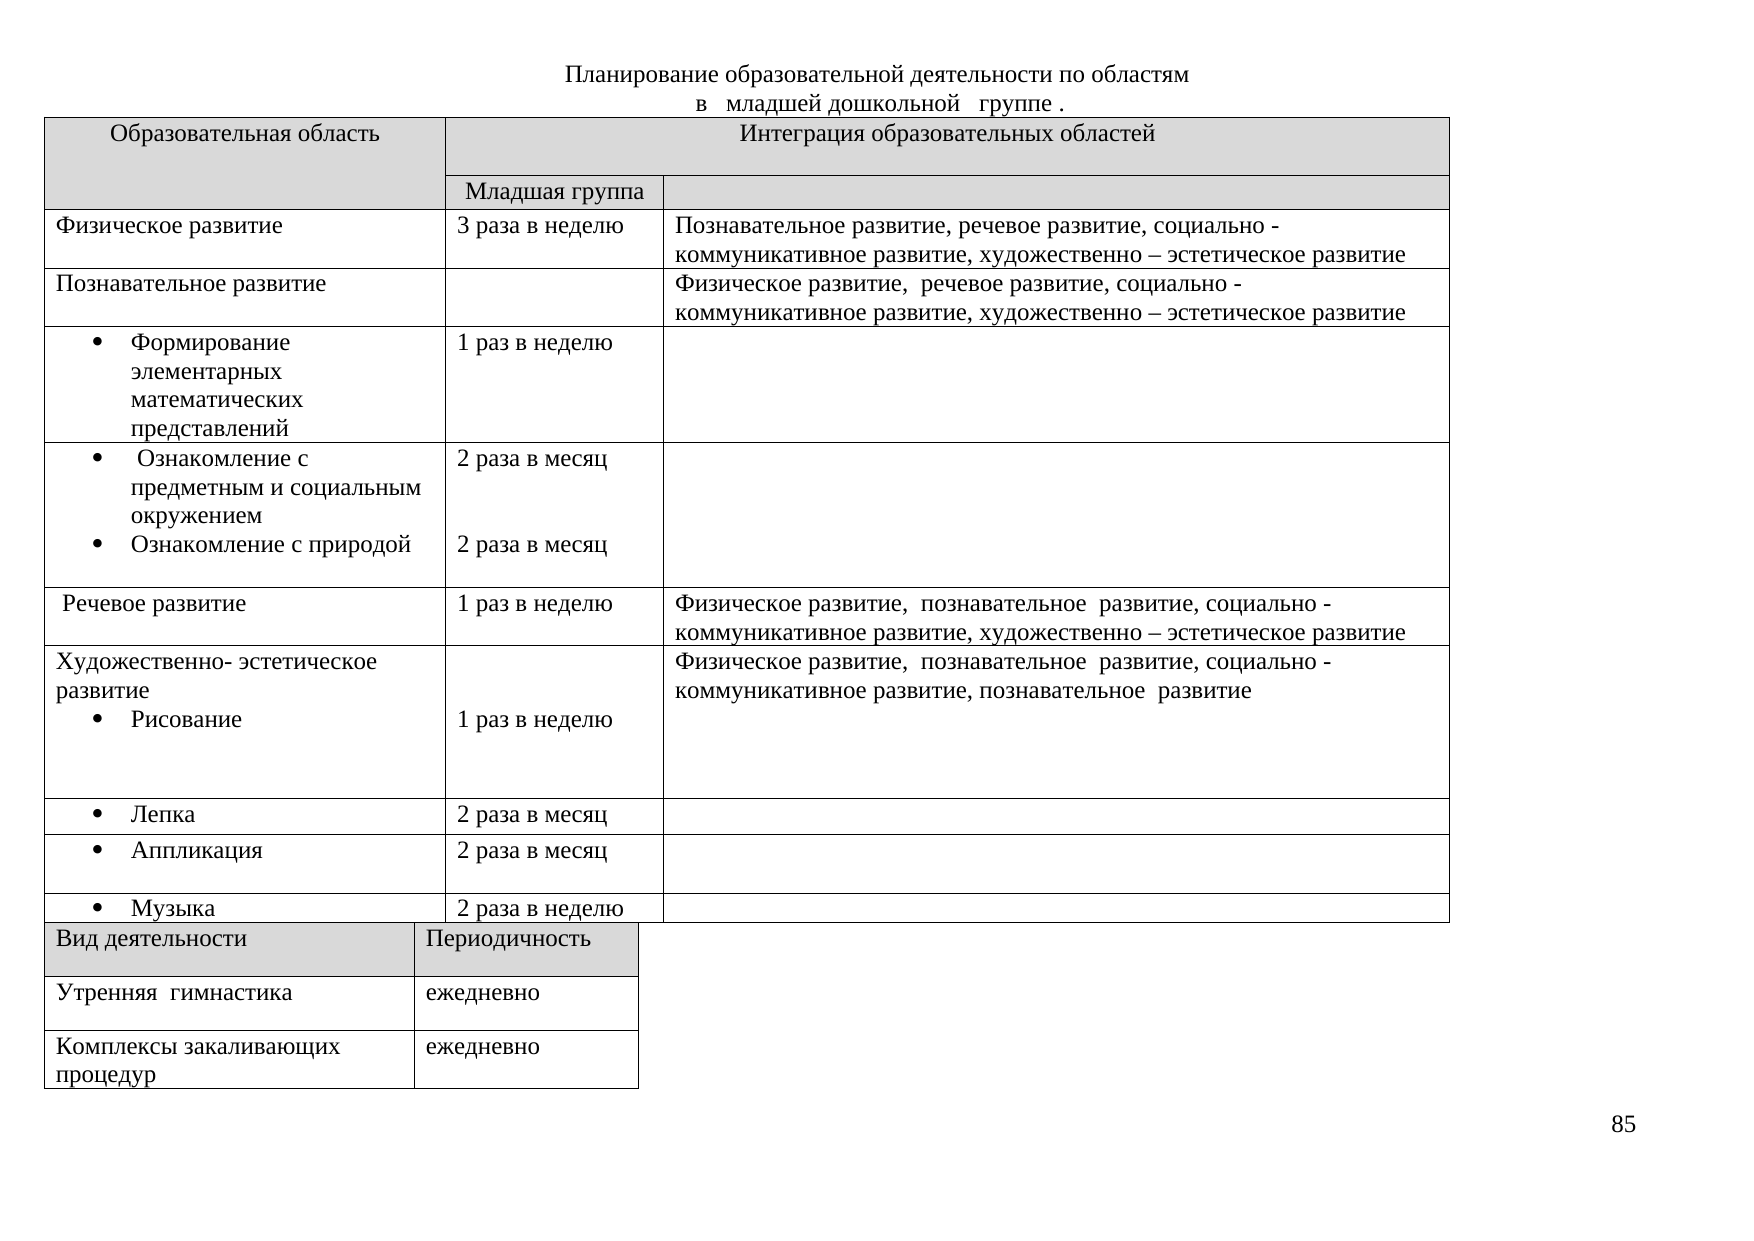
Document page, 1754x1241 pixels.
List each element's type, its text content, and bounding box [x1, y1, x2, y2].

table_cell Формирование элементарных математических представлений [45, 327, 445, 442]
table_cell Ознакомление с предметным и социальным окружением Ознакомление с природой [45, 443, 445, 587]
table_cell Музыка [45, 894, 445, 922]
table_cell Физическое развитие, познавательное развитие, социально - коммуникативное развитие, художественно – эстетическое развитие [664, 588, 1449, 645]
table_cell 1 раз в неделю [446, 646, 663, 798]
table_cell Младшая группа [446, 176, 663, 209]
table_cell [664, 327, 1449, 442]
table_cell Физическое развитие, познавательное развитие, социально - коммуникативное развитие, познавательное развитие [664, 646, 1449, 798]
table_cell 3 раза в неделю [446, 210, 663, 267]
text в младшей дошкольной группе . [118, 88, 1636, 117]
table_cell ежедневно [415, 977, 638, 1030]
table_cell Вид деятельности [45, 923, 414, 976]
table_header Интеграция образовательных областей [446, 118, 1449, 175]
text Планирование образовательной деятельности по областям [118, 59, 1636, 88]
table_cell 2 раза в месяц [446, 835, 663, 892]
table_cell [664, 835, 1449, 892]
table_header Образовательная область [45, 118, 445, 209]
table_cell Познавательное развитие, речевое развитие, социально - коммуникативное развитие, художественно – эстетическое развитие [664, 210, 1449, 267]
table_cell Лепка [45, 799, 445, 834]
table_cell [664, 176, 1449, 209]
table_cell Художественно- эстетическое развитие Рисование [45, 646, 445, 798]
table_cell [664, 799, 1449, 834]
table_cell Познавательное развитие [45, 269, 445, 326]
table_cell Аппликация [45, 835, 445, 892]
table_cell Комплексы закаливающих процедур [45, 1031, 414, 1088]
table_cell [664, 894, 1449, 922]
table_cell 1 раз в неделю [446, 588, 663, 645]
table_cell [664, 443, 1449, 587]
table_cell Периодичность [415, 923, 638, 976]
table_cell 2 раза в месяц [446, 799, 663, 834]
table_cell [446, 269, 663, 326]
table_cell Физическое развитие, речевое развитие, социально - коммуникативное развитие, художественно – эстетическое развитие [664, 269, 1449, 326]
table_cell Физическое развитие [45, 210, 445, 267]
table_cell 2 раза в месяц 2 раза в месяц [446, 443, 663, 587]
table_cell 2 раза в неделю [446, 894, 663, 922]
table_cell Утренняя гимнастика [45, 977, 414, 1030]
table_cell 1 раз в неделю [446, 327, 663, 442]
table_cell Речевое развитие [45, 588, 445, 645]
table_cell ежедневно [415, 1031, 638, 1088]
